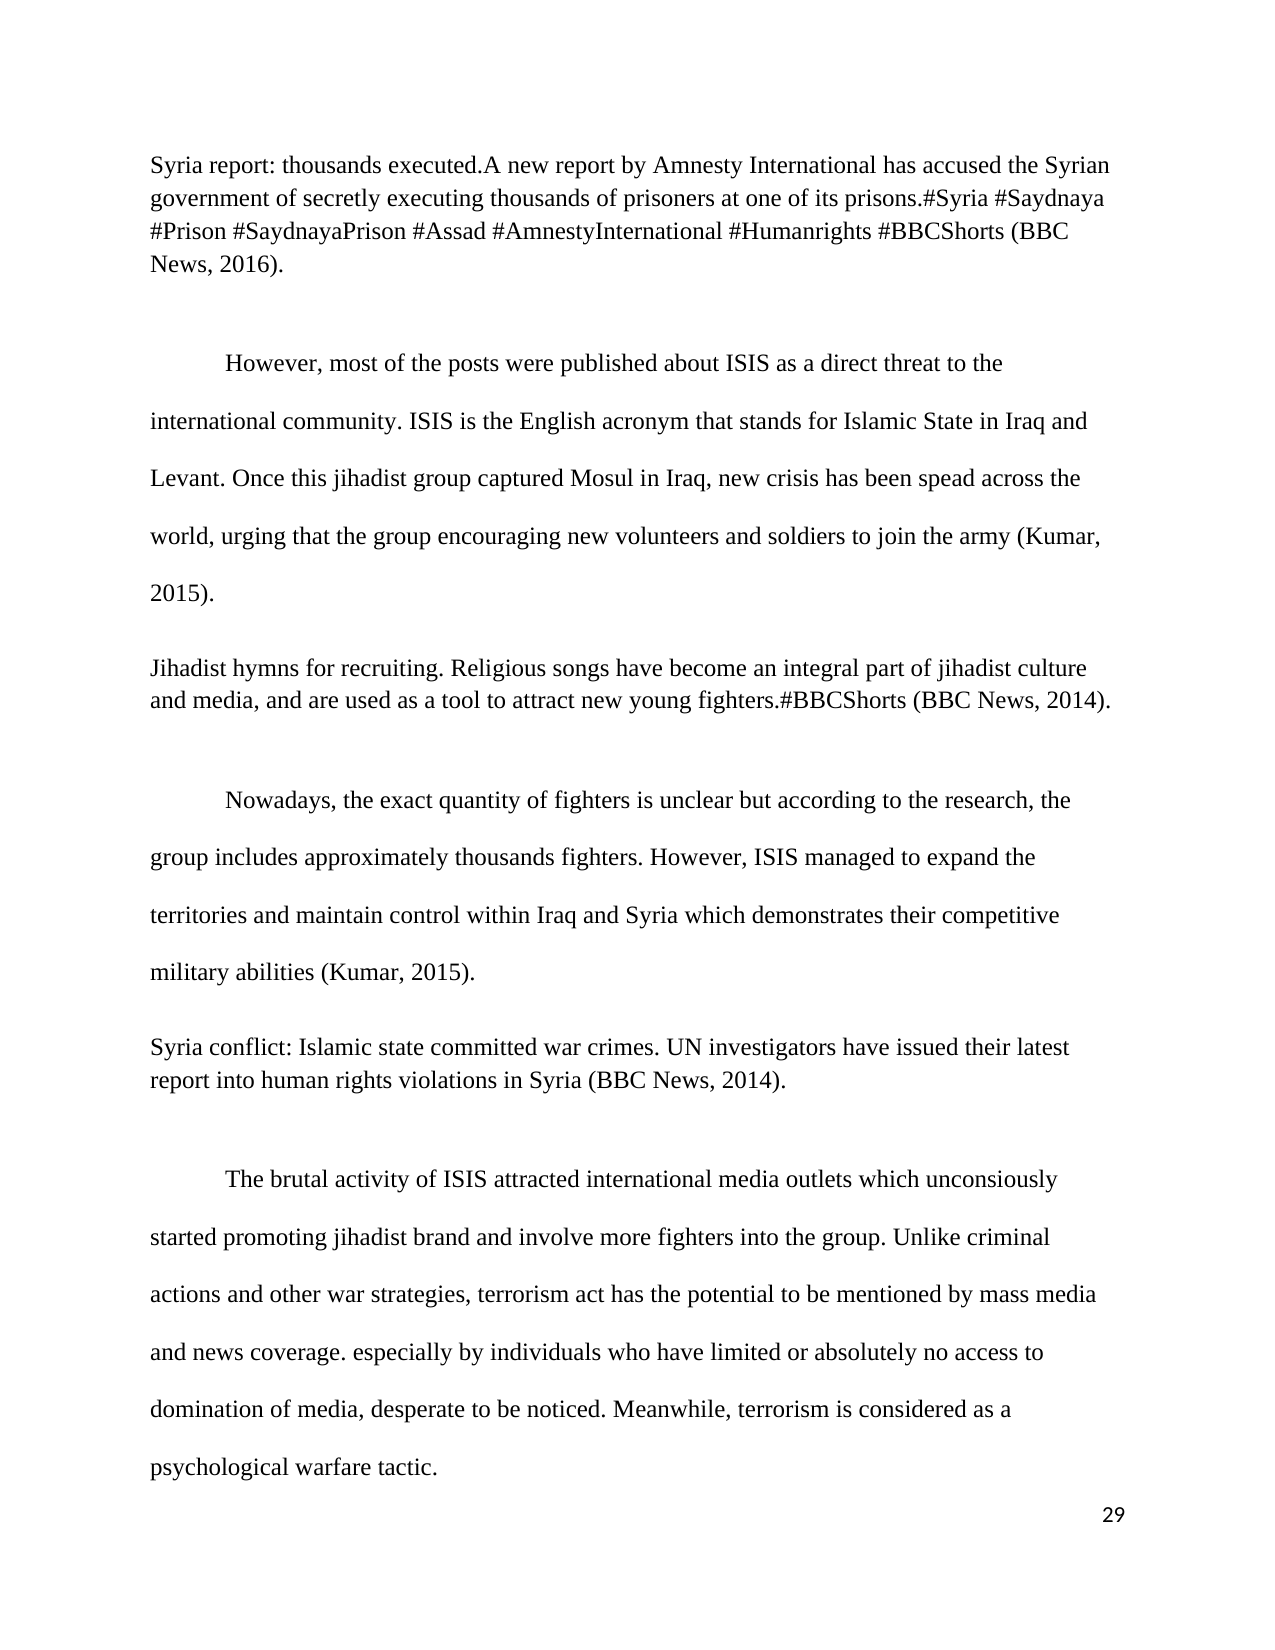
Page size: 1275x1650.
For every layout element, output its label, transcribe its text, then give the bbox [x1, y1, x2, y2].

text The brutal activity of ISIS attracted international media outlets which unconsiously started promoting jihadist brand and involve more fighters into the group. Unlike criminal actions and other war strategies, terrorism act has the potential to be mentioned by mass media and news coverage. especially by individuals who have limited or absolutely no access to domination of media, desperate to be noticed. Meanwhile, terrorism is considered as a psychological warfare tactic. [150, 1164, 1125, 1480]
text Nowadays, the exact quantity of fighters is unclear but according to the research, the group includes approximately thousands fighters. However, ISIS managed to expand the territories and maintain control within Iraq and Syria which demonstrates their competitive military abilities (Kumar, 2015). [150, 785, 1125, 986]
text However, most of the posts were published about ISIS as a direct threat to the international community. ISIS is the English acronym that stands for Islamic State in Iraq and Levant. Once this jihadist group captured Mosul in Iraq, new crisis has been spead across the world, urging that the group encouraging new volunteers and soldiers to join the army (Kumar, 2015). [150, 348, 1125, 607]
text Syria report: thousands executed.A new report by Amnesty International has accused the Syrian government of secretly executing thousands of prisoners at one of its prisons.#Syria #Saydnaya #Prison #SaydnayaPrison #Assad #AmnestyInternational #Humanrights #BBCShorts (BBC News, 2016). [150, 150, 1125, 278]
text Syria conflict: Islamic state committed war crimes. UN investigators have issued their latest report into human rights violations in Syria (BBC News, 2014). [150, 1032, 1125, 1093]
text Jihadist hymns for recruiting. Religious songs have become an integral part of jihadist culture and media, and are used as a tool to attract new young fighters.#BBCShorts (BBC News, 2014). [150, 653, 1125, 714]
